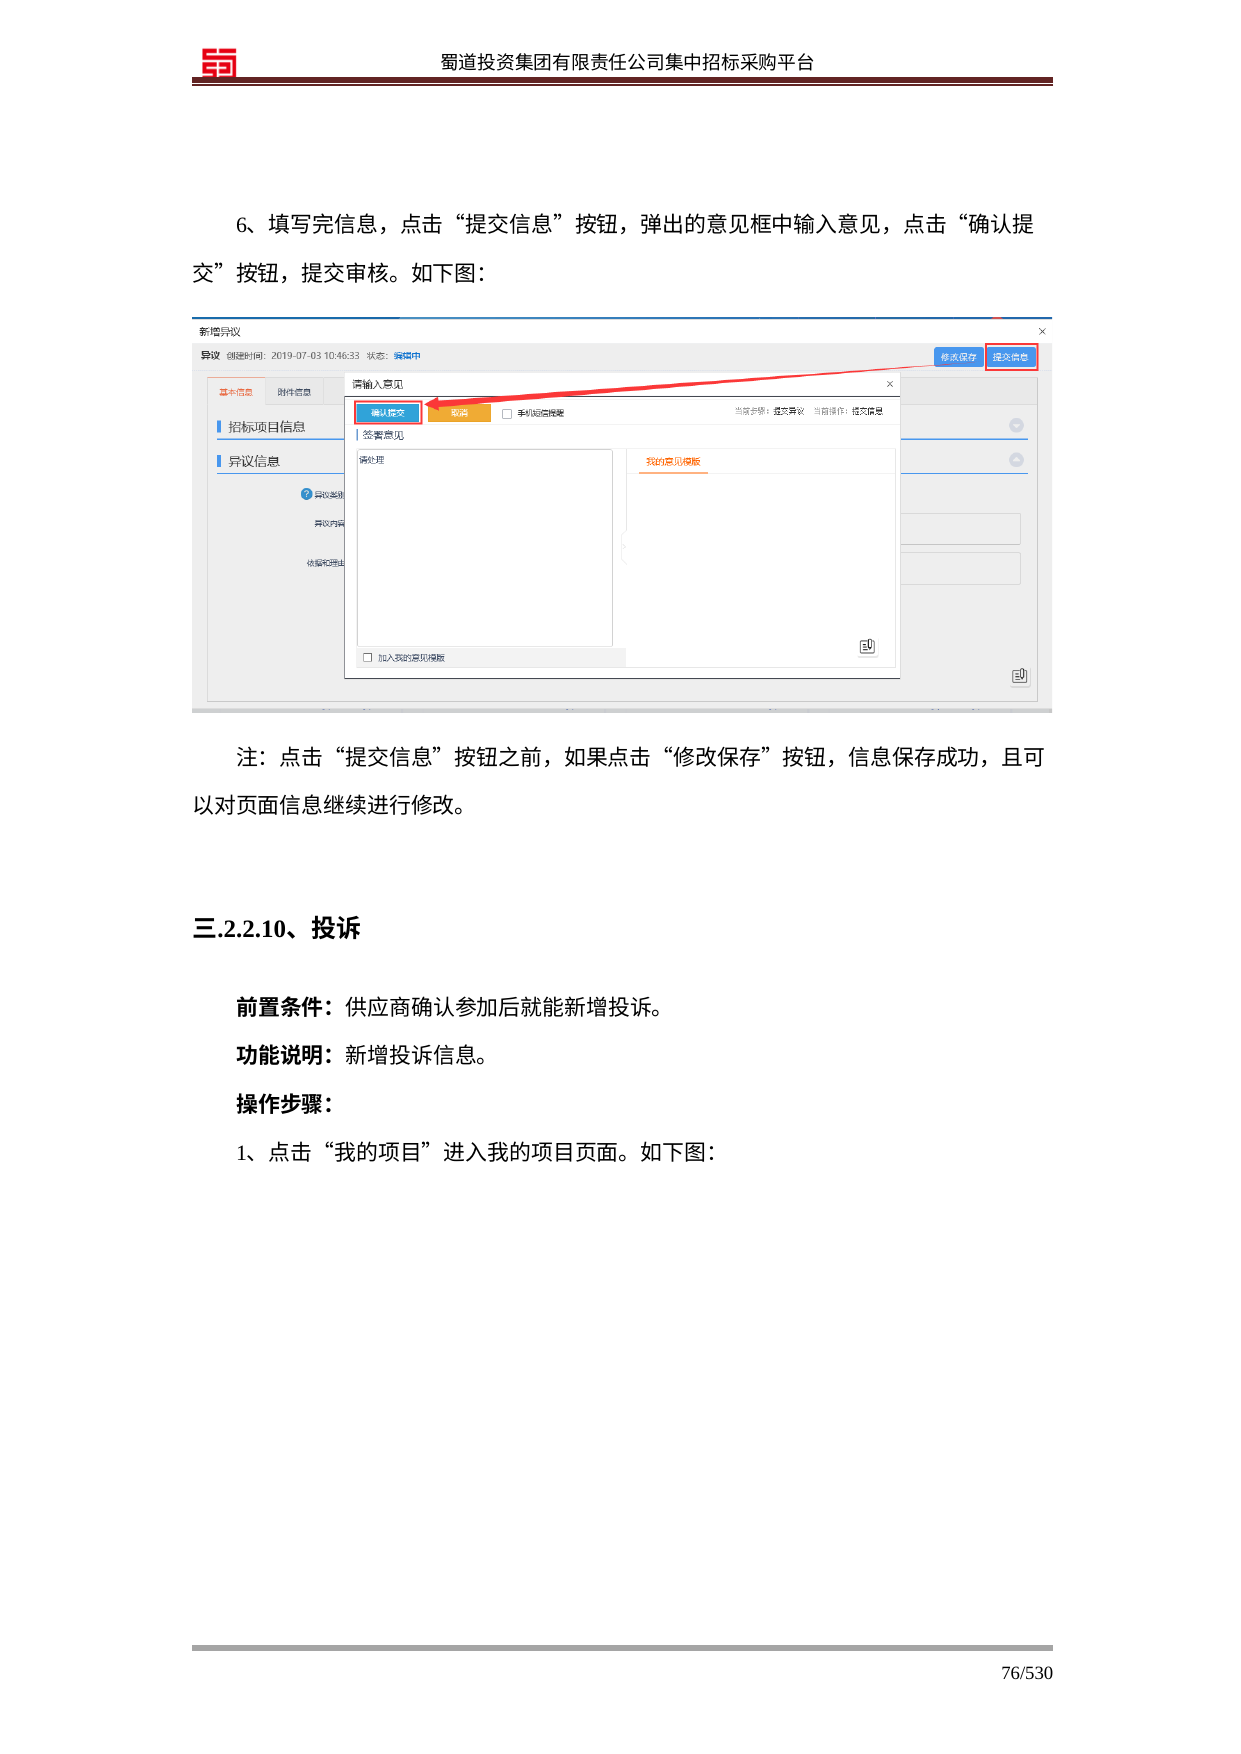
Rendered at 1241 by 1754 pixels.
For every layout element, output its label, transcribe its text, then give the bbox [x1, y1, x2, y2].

text 前置条件：供应商确认参加后就能新增投诉。 [192, 989, 1053, 1022]
text 操作步骤： [192, 1086, 1053, 1119]
text 功能说明：新增投诉信息。 [192, 1038, 1053, 1070]
picture [200, 47, 238, 77]
picture [192, 317, 1053, 713]
text 注：点击“提交信息”按钮之前，如果点击“修改保存”按钮，信息保存成功，且可以对页面信息继续进行修改。 [192, 739, 1053, 821]
text 6、填写完信息，点击“提交信息”按钮，弹出的意见框中输入意见，点击“确认提交”按钮，提交审核。如下图： [192, 207, 1053, 288]
text 1、点击“我的项目”进入我的项目页面。如下图： [192, 1134, 1053, 1167]
subtitle 投诉 [192, 894, 1053, 959]
